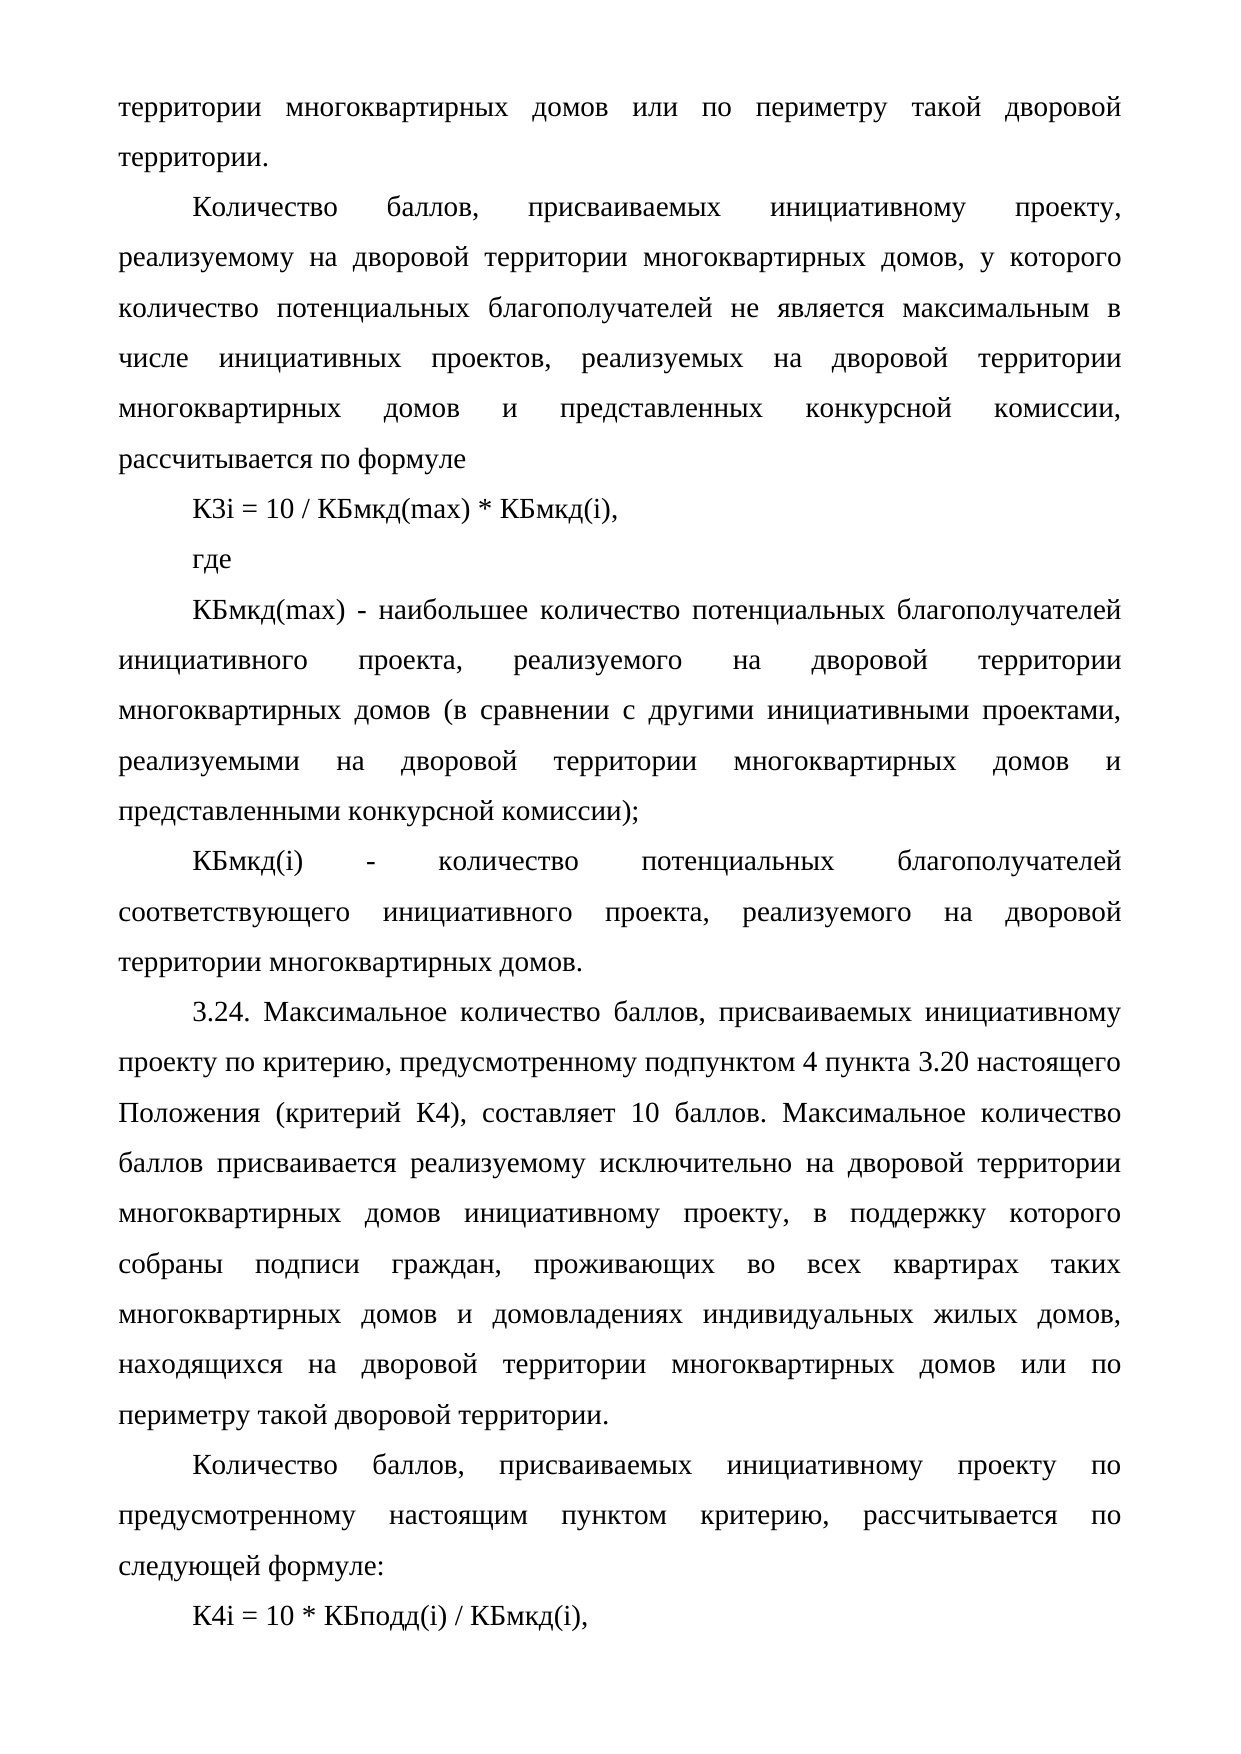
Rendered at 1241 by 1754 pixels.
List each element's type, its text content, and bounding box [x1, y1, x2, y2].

text 3.24. Максимальное количество баллов, присваиваемых инициативному проекту по критерию, предусмотренному подпунктом 4 пункта 3.20 настоящего Положения (критерий К4), составляет 10 баллов. Максимальное количество баллов присваивается реализуемому исключительно на дворовой территории многоквартирных домов инициативному проекту, в поддержку которого собраны подписи граждан, проживающих во всех квартирах таких многоквартирных домов и домовладениях индивидуальных жилых домов, находящихся на дворовой территории многоквартирных домов или по периметру такой дворовой территории. [118, 994, 1122, 1430]
text К4i = 10 * КБподд(i) / КБмкд(i), [118, 1598, 1122, 1632]
text КБмкд(max) - наибольшее количество потенциальных благополучателей инициативного проекта, реализуемого на дворовой территории многоквартирных домов (в сравнении с другими инициативными проектами, реализуемыми на дворовой территории многоквартирных домов и представленными конкурсной комиссии); [118, 592, 1122, 827]
text где [118, 541, 1122, 575]
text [118, 89, 1122, 172]
text Количество баллов, присваиваемых инициативному проекту по предусмотренному настоящим пунктом критерию, рассчитывается по следующей формуле: [118, 1447, 1122, 1581]
text К3i = 10 / КБмкд(max) * КБмкд(i), [118, 491, 1122, 525]
text Количество баллов, присваиваемых инициативному проекту, реализуемому на дворовой территории многоквартирных домов, у которого количество потенциальных благополучателей не является максимальным в числе инициативных проектов, реализуемых на дворовой территории многоквартирных домов и представленных конкурсной комиссии, рассчитывается по формуле [118, 189, 1122, 474]
text КБмкд(i) - количество потенциальных благополучателей соответствующего инициативного проекта, реализуемого на дворовой территории многоквартирных домов. [118, 843, 1122, 977]
